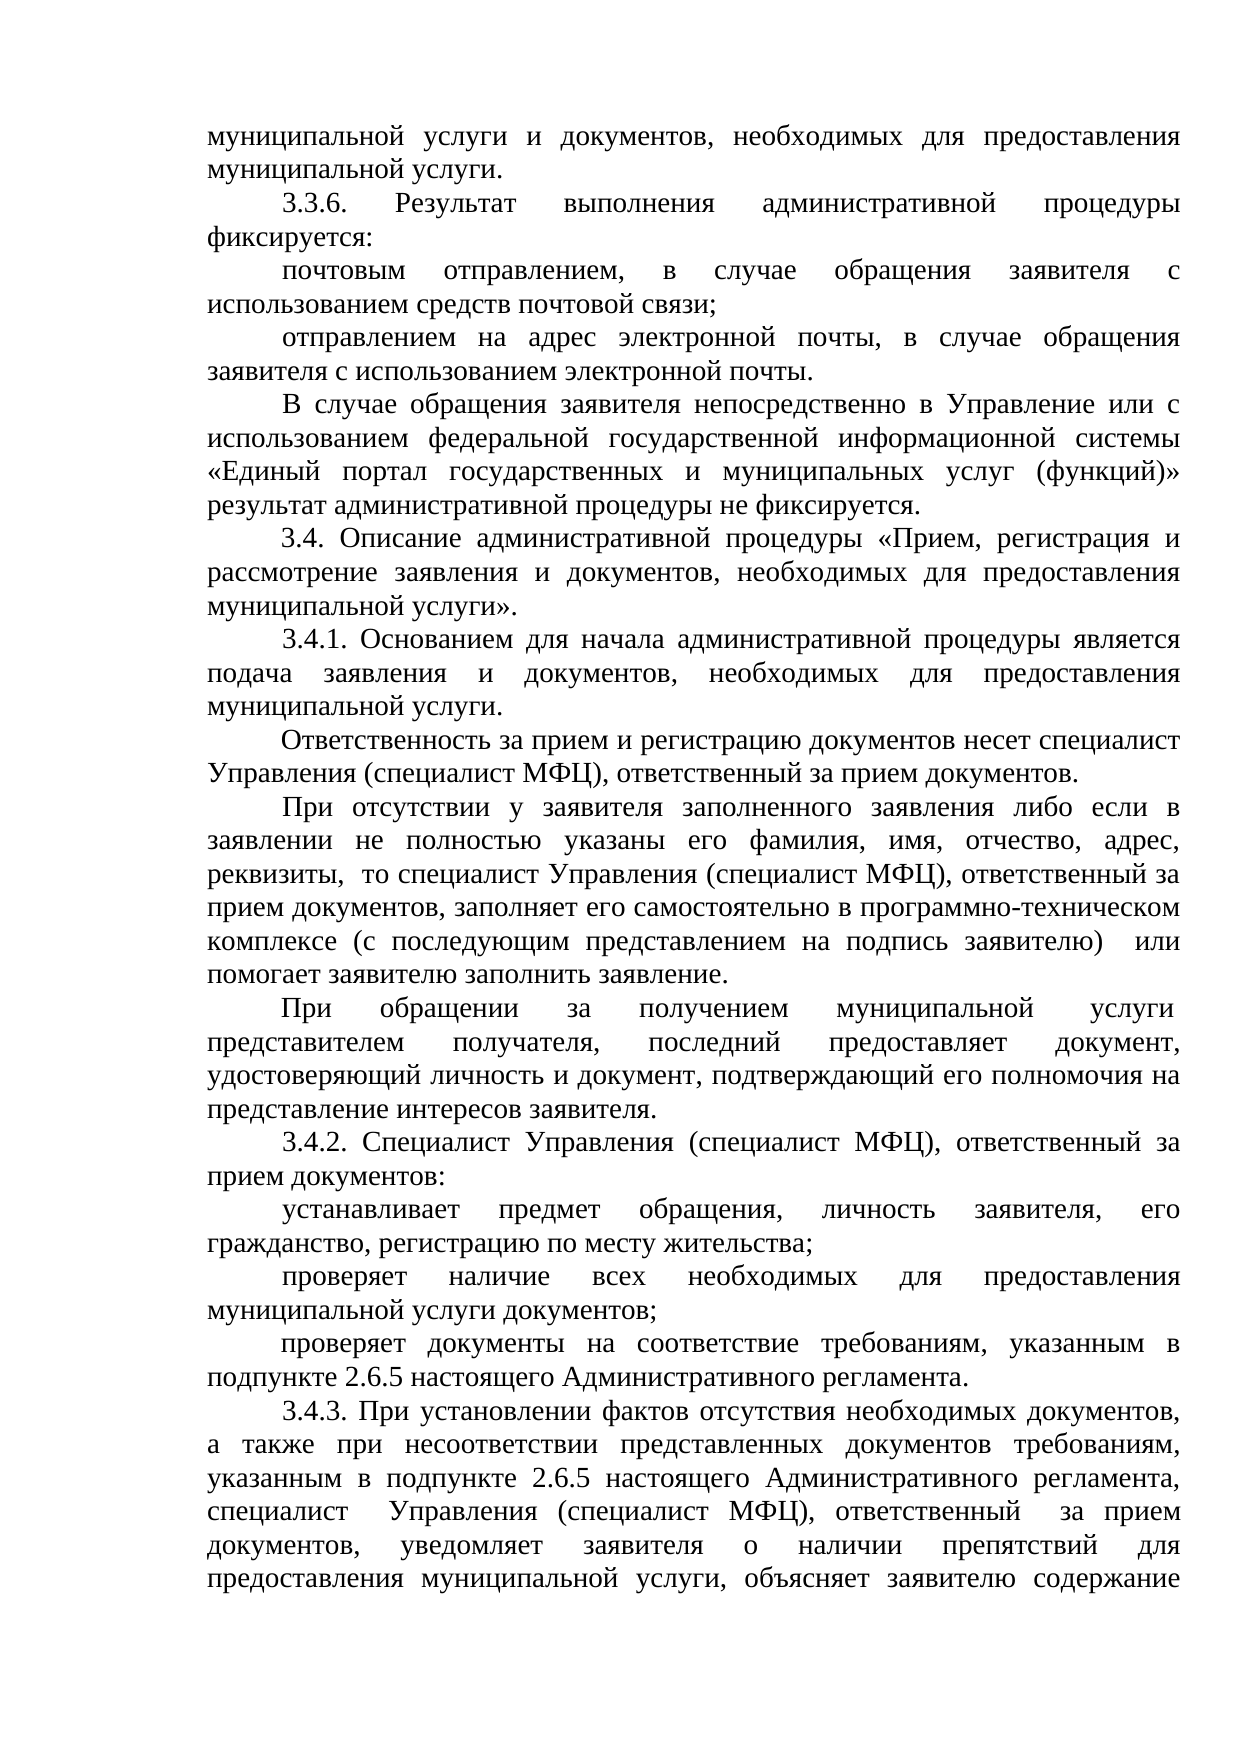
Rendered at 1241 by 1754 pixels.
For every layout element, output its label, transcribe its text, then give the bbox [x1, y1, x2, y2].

text проверяет наличие всех необходимых для предоставления муниципальной услуги документов; [207, 1258, 1181, 1326]
text отправлением на адрес электронной почты, в случае обращения заявителя с использованием электронной почты. [207, 319, 1181, 386]
text устанавливает предмет обращения, личность заявителя, его гражданство, регистрацию по месту жительства; [207, 1191, 1181, 1258]
text почтовым отправлением, в случае обращения заявителя с использованием средств почтовой связи; [207, 252, 1181, 319]
text При обращении за получением муниципальной услуги представителем получателя, последний предоставляет документ, удостоверяющий личность и документ, подтверждающий его полномочия на представление интересов заявителя. [207, 990, 1181, 1124]
text При отсутствии у заявителя заполненного заявления либо если в заявлении не полностью указаны его фамилия, имя, отчество, адрес, реквизиты, то специалист Управления (специалист МФЦ), ответственный за прием документов, заполняет его самостоятельно в программно-техническом комплексе (с последующим представлением на подпись заявителю) или помогает заявителю заполнить заявление. [207, 789, 1181, 990]
text 3.4.2. Специалист Управления (специалист МФЦ), ответственный за прием документов: [207, 1124, 1181, 1191]
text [207, 118, 1181, 185]
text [207, 1393, 1181, 1594]
text 3.4. Описание административной процедуры «Прием, регистрация и рассмотрение заявления и документов, необходимых для предоставления муниципальной услуги». [207, 521, 1181, 621]
text 3.4.1. Основанием для начала административной процедуры является подача заявления и документов, необходимых для предоставления муниципальной услуги. [207, 621, 1181, 722]
text Ответственность за прием и регистрацию документов несет специалист Управления (специалист МФЦ), ответственный за прием документов. [207, 722, 1181, 789]
text В случае обращения заявителя непосредственно в Управление или с использованием федеральной государственной информационной системы «Единый портал государственных и муниципальных услуг (функций)» результат административной процедуры не фиксируется. [207, 386, 1181, 521]
text проверяет документы на соответствие требованиям, указанным в подпункте 2.6.5 настоящего Административного регламента. [207, 1326, 1181, 1393]
text 3.3.6. Результат выполнения административной процедуры фиксируется: [207, 185, 1181, 252]
